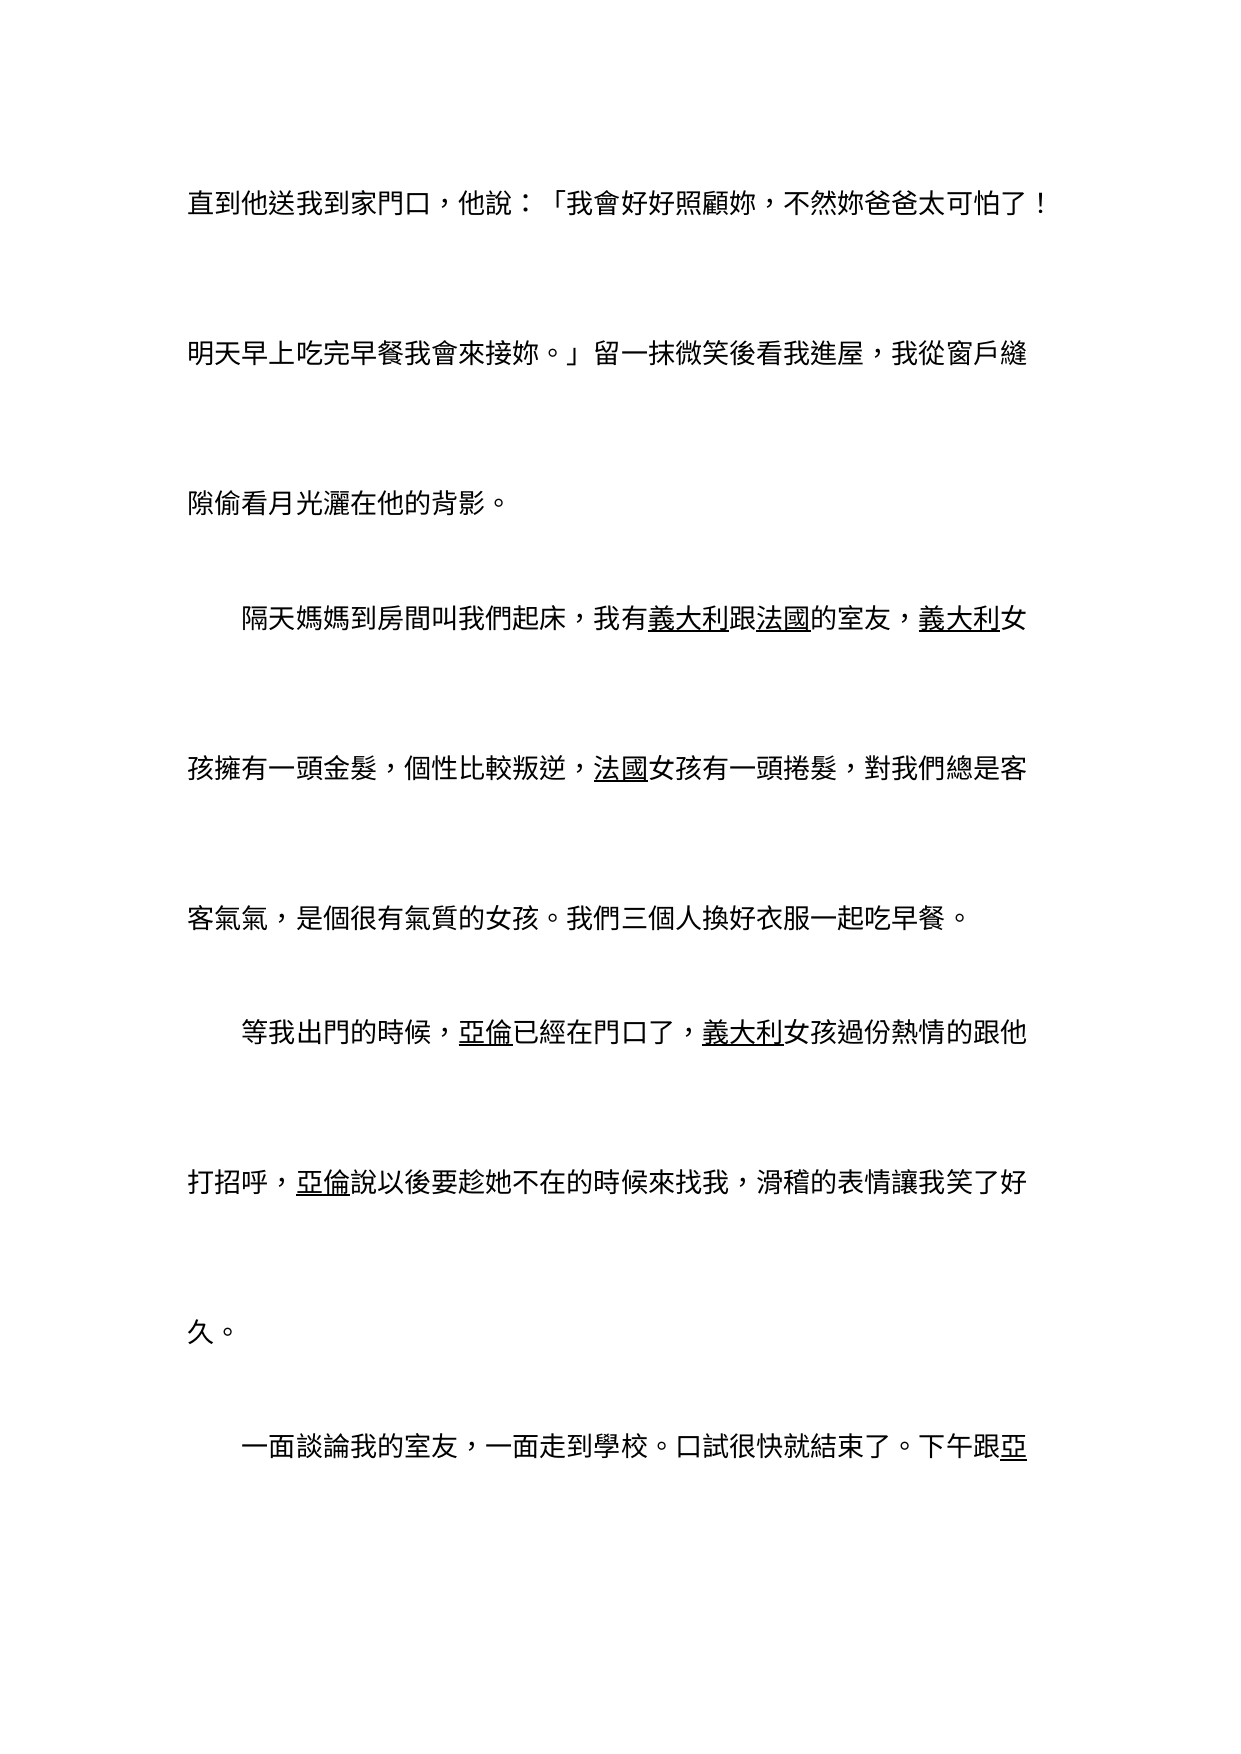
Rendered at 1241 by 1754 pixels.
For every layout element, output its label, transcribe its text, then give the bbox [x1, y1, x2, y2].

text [187, 164, 1053, 539]
text 隔天媽媽到房間叫我們起床，我有義大利跟法國的室友，義大利女孩擁有一頭金髮，個性比較叛逆，法國女孩有一頭捲髮，對我們總是客客氣氣，是個很有氣質的女孩。我們三個人換好衣服一起吃早餐。 [187, 579, 1053, 954]
text 等我出門的時候，亞倫已經在門口了，義大利女孩過份熱情的跟他打招呼，亞倫說以後要趁她不在的時候來找我，滑稽的表情讓我笑了好久。 [187, 993, 1053, 1368]
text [187, 1407, 1053, 1482]
